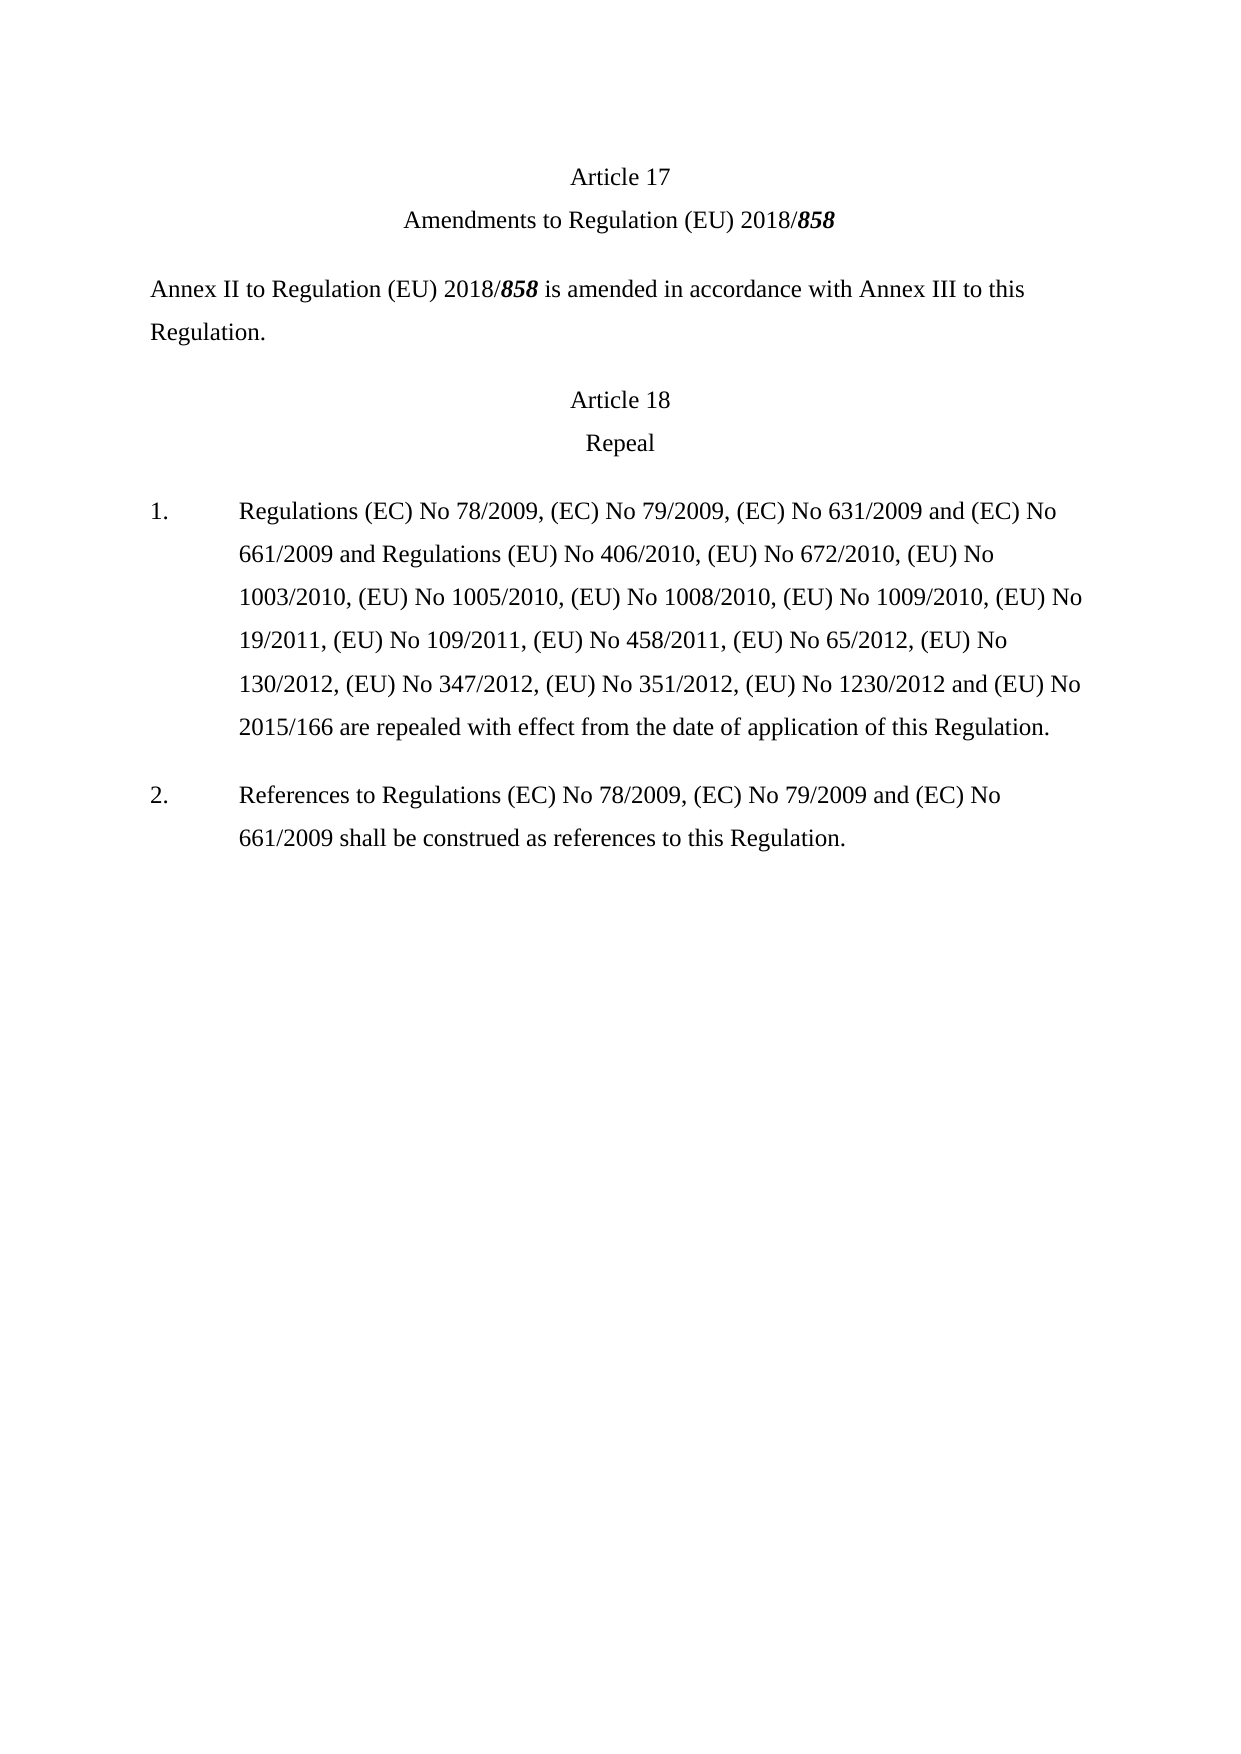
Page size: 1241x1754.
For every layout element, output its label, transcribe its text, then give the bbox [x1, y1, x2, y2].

text 1. Regulations (EC) No 78/2009, (EC) No 79/2009, (EC) No 631/2009 and (EC) No 661/2009 and Regulations (EU) No 406/2010, (EU) No 672/2010, (EU) No 1003/2010, (EU) No 1005/2010, (EU) No 1008/2010, (EU) No 1009/2010, (EU) No 19/2011, (EU) No 109/2011, (EU) No 458/2011, (EU) No 65/2012, (EU) No 130/2012, (EU) No 347/2012, (EU) No 351/2012, (EU) No 1230/2012 and (EU) No 2015/166 are repealed with effect from the date of application of this Regulation. [150, 496, 1090, 741]
text Article 18 Repeal [150, 385, 1090, 457]
text 2. References to Regulations (EC) No 78/2009, (EC) No 79/2009 and (EC) No 661/2009 shall be construed as references to this Regulation. [150, 780, 1090, 852]
text Article 17 Amendments to Regulation (EU) 2018/858 [150, 162, 1090, 234]
text Annex II to Regulation (EU) 2018/858 is amended in accordance with Annex III to this Regulation. [150, 274, 1090, 346]
